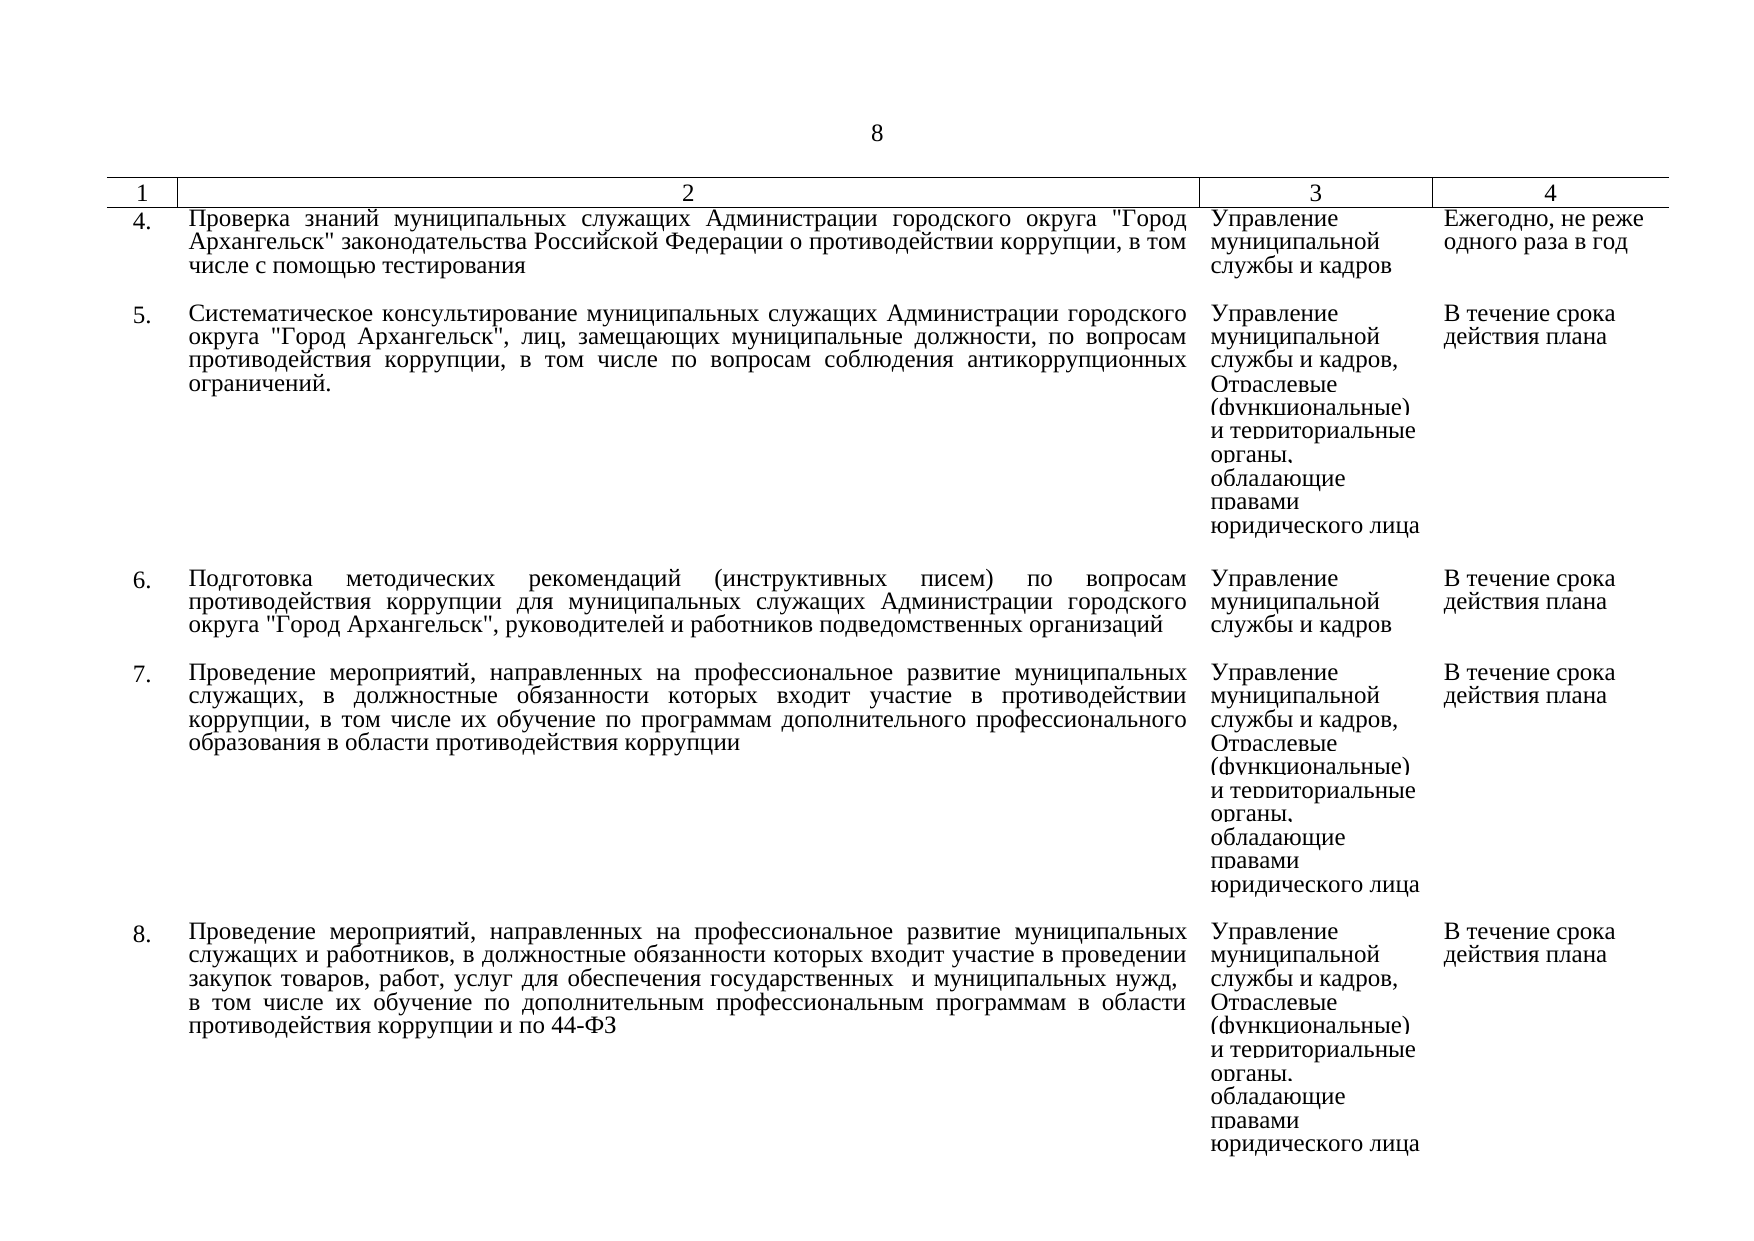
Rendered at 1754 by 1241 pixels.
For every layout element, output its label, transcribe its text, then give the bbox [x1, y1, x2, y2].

table_cell Проведение мероприятий, направленных на профессиональное развитие муниципальных служащих, в должностные обязанности которых входит участие в противодействии коррупции, в том числе их обучение по программам дополнительного профессионального образования в области противодействия коррупции [177, 662, 1199, 921]
table_cell Управление муниципальной службы и кадров [1199, 568, 1432, 662]
table_cell Управление муниципальной службы и кадров, Отраслевые (функциональные) и территориальные органы, обладающие правами юридического лица [1199, 303, 1432, 567]
table_cell Проведение мероприятий, направленных на профессиональное развитие муниципальных служащих и работников, в должностные обязанности которых входит участие в проведении закупок товаров, работ, услуг для обеспечения государственных и муниципальных нужд, в том числе их обучение по дополнительным профессиональным программам в области противодействия коррупции и по 44-ФЗ [177, 921, 1199, 1157]
table_cell Управление муниципальной службы и кадров, Отраслевые (функциональные) и территориальные органы, обладающие правами юридического лица [1199, 662, 1432, 921]
table_cell 8. [107, 921, 177, 1157]
table_cell 7. [107, 662, 177, 921]
table_cell 1 [107, 178, 177, 207]
table_cell В течение срока действия плана [1432, 662, 1668, 921]
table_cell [1199, 921, 1432, 1157]
table_cell Управление муниципальной службы и кадров [1199, 208, 1432, 302]
table_cell В течение срока действия плана [1432, 568, 1668, 662]
table_cell Проверка знаний муниципальных служащих Администрации городского округа "Город Архангельск" законодательства Российской Федерации о противодействии коррупции, в том числе с помощью тестирования [177, 208, 1199, 302]
table_cell 6. [107, 568, 177, 662]
table_cell 5. [107, 303, 177, 567]
table_cell 3 [1200, 178, 1432, 207]
table_cell Систематическое консультирование муниципальных служащих Администрации городского округа "Город Архангельск", лиц, замещающих муниципальные должности, по вопросам противодействия коррупции, в том числе по вопросам соблюдения антикоррупционных ограничений. [177, 303, 1199, 567]
table_cell 2 [178, 178, 1199, 207]
table_cell Ежегодно, не реже одного раза в год [1432, 208, 1668, 302]
table_cell 4. [107, 208, 177, 302]
table_cell В течение срока действия плана [1432, 921, 1668, 1157]
table_cell 4 [1433, 178, 1668, 207]
table_cell Подготовка методических рекомендаций (инструктивных писем) по вопросам противодействия коррупции для муниципальных служащих Администрации городского округа "Город Архангельск", руководителей и работников подведомственных организаций [177, 568, 1199, 662]
table_cell В течение срока действия плана [1432, 303, 1668, 567]
